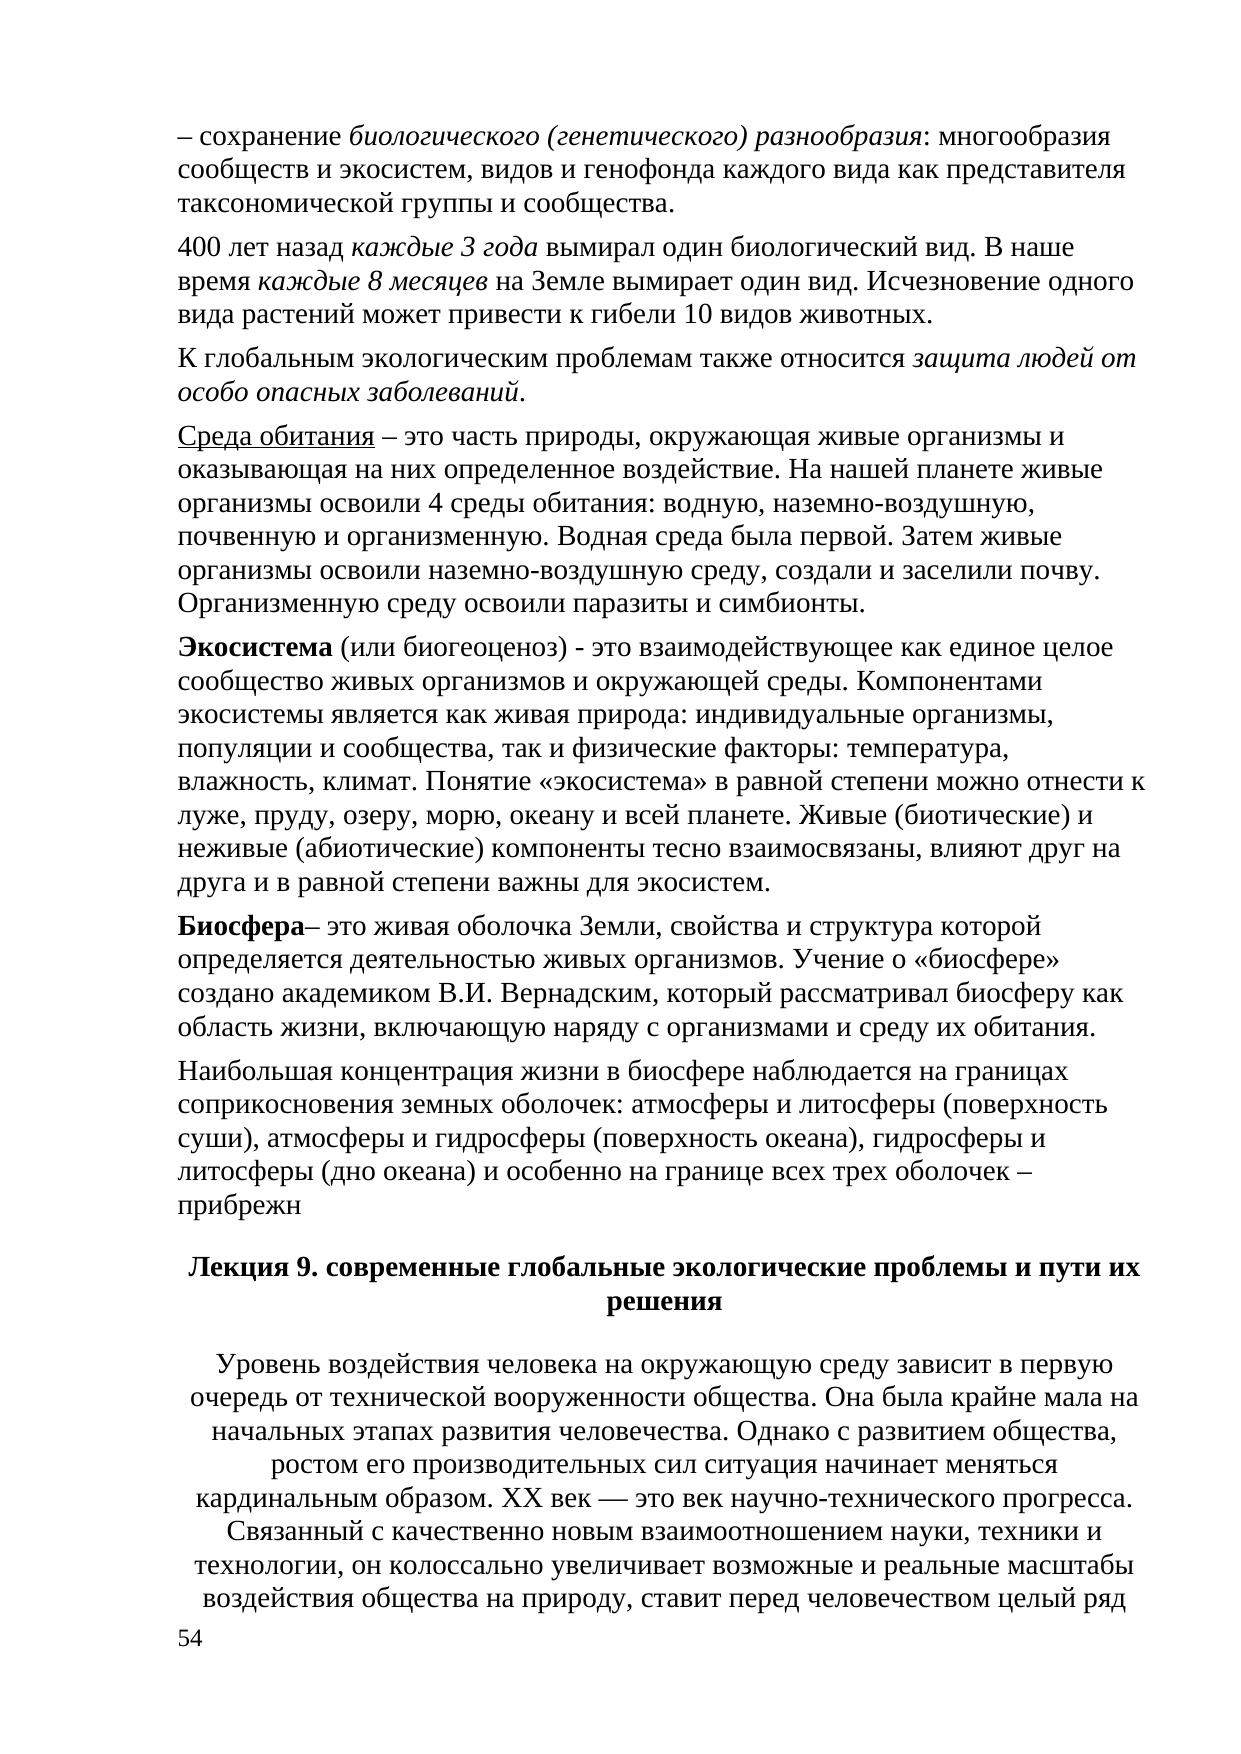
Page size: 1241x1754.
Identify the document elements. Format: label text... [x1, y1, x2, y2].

text – сохранение биологического (генетического) разнообразия: многообразия сообществ и экосистем, видов и генофонда каждого вида как представителя таксономической группы и сообщества. [177, 118, 1152, 219]
text Экосистема (или биогеоценоз) - это взаимодействующее как единое целое сообщество живых организмов и окружающей среды. Компонентами экосистемы является как живая природа: индивидуальные организмы, популяции и сообщества, так и физические факторы: температура, влажность, климат. Понятие «экосистема» в равной степени можно отнести к луже, пруду, озеру, морю, океану и всей планете. Живые (биотические) и неживые (абиотические) компоненты тесно взаимосвязаны, влияют друг на друга и в равной степени важны для экосистем. [177, 629, 1152, 898]
text Биосфера– это живая оболочка Земли, свойства и структура которой определяется деятельностью живых организмов. Учение о «биосфере» создано академиком В.И. Вернадским, который рассматривал биосферу как область жизни, включающую наряду с организмами и среду их обитания. [177, 908, 1152, 1042]
text К глобальным экологическим проблемам также относится защита людей от особо опасных заболеваний. [177, 340, 1152, 407]
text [177, 1346, 1152, 1614]
text Среда обитания – это часть природы, окружающая живые организмы и оказывающая на них определенное воздействие. На нашей планете живые организмы освоили 4 среды обитания: водную, наземно-воздушную, почвенную и организменную. Водная среда была первой. Затем живые организмы освоили наземно-воздушную среду, создали и заселили почву. Организменную среду освоили паразиты и симбионты. [177, 418, 1152, 619]
text Лекция 9. современные глобальные экологические проблемы и пути их решения [177, 1249, 1152, 1317]
text 400 лет назад каждые 3 года вымирал один биологический вид. В наше время каждые 8 месяцев на Земле вымирает один вид. Исчезновение одного вида растений может привести к гибели 10 видов животных. [177, 229, 1152, 330]
text Наибольшая концентрация жизни в биосфере наблюдается на границах соприкосновения земных оболочек: атмосферы и литосферы (поверхность суши), атмосферы и гидросферы (поверхность океана), гидросферы и литосферы (дно океана) и особенно на границе всех трех оболочек – прибрежн [177, 1053, 1152, 1220]
